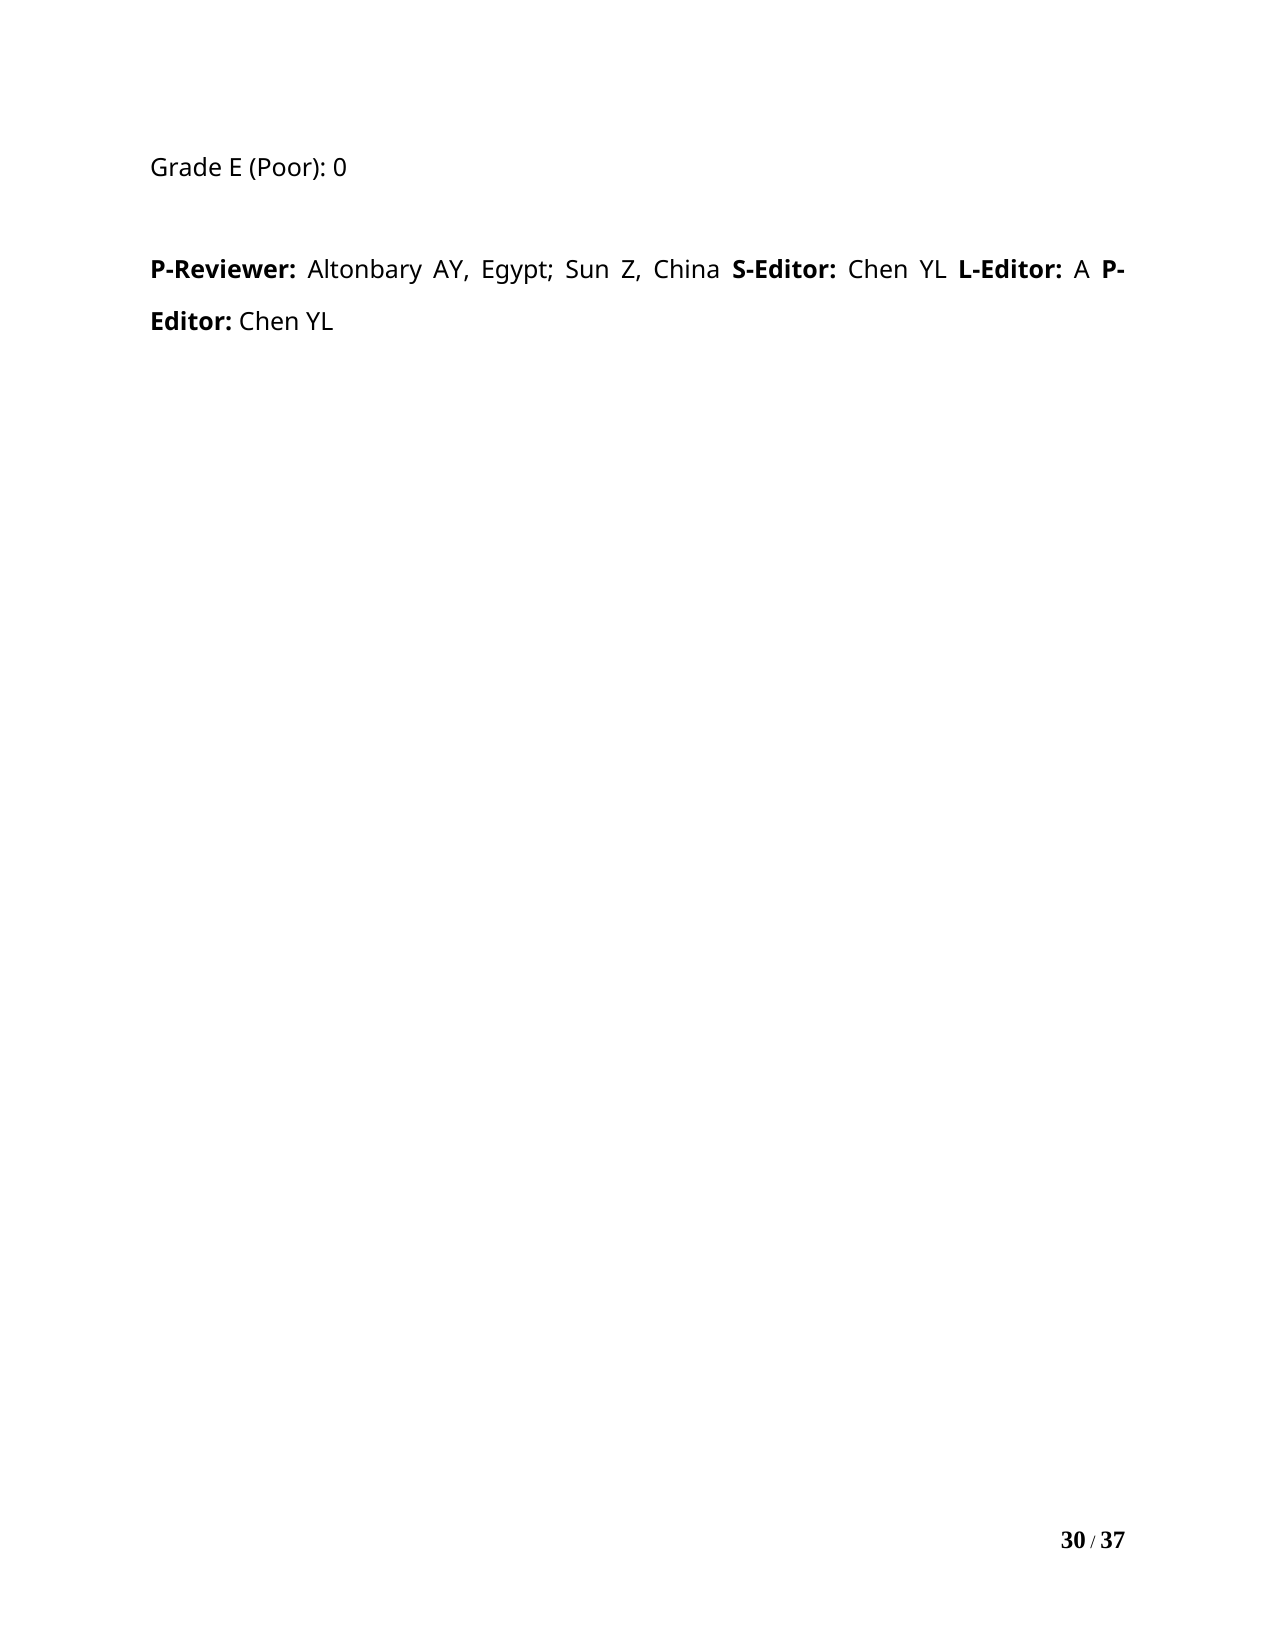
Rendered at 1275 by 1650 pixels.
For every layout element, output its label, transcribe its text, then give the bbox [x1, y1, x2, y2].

text P-Reviewer: Altonbary AY, Egypt; Sun Z, China S-Editor: Chen YL L-Editor: A P-Editor: Chen YL [150, 252, 1125, 337]
text Grade E (Poor): 0 [150, 150, 1125, 184]
